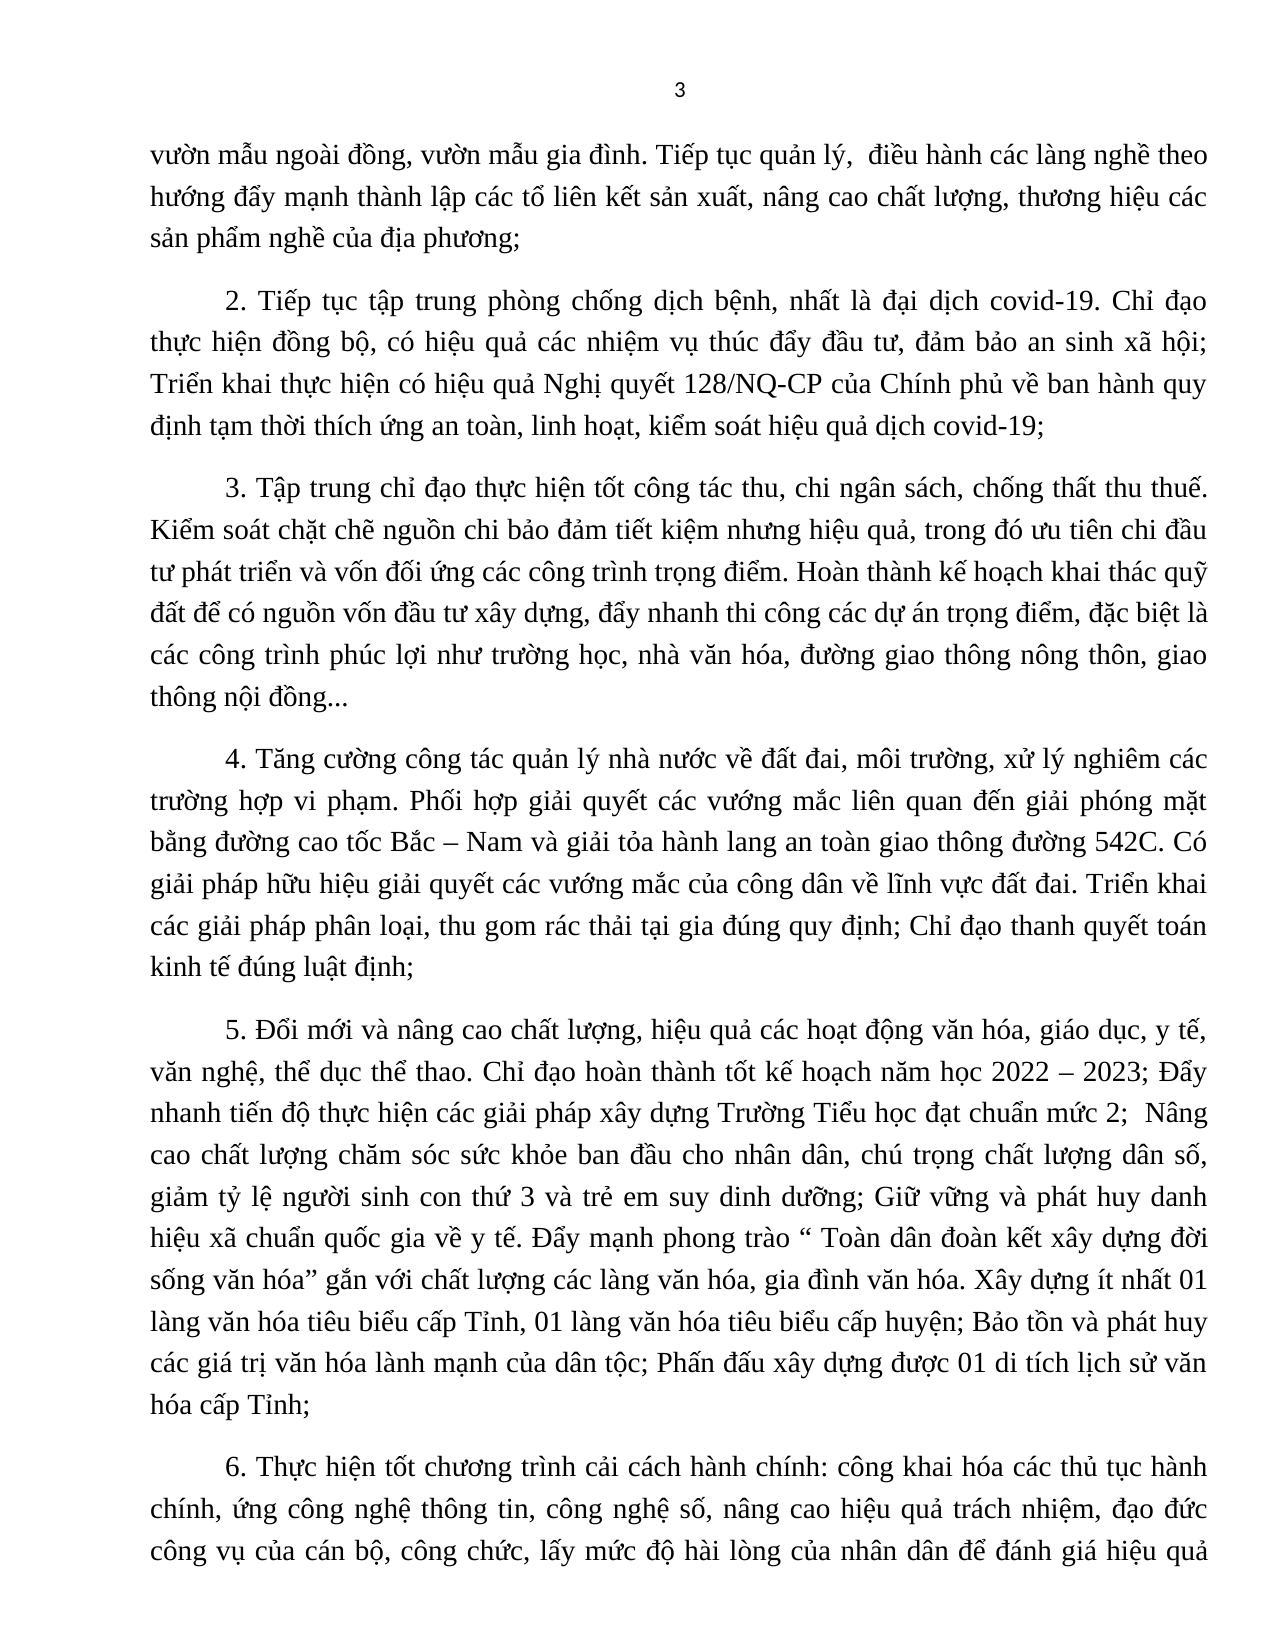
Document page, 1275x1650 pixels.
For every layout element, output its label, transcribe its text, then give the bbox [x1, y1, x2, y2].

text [150, 1443, 1209, 1568]
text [150, 131, 1209, 256]
text 4. Tăng cường công tác quản lý nhà nước về đất đai, môi trường, xử lý nghiêm các trường hợp vi phạm. Phối hợp giải quyết các vướng mắc liên quan đến giải phóng mặt bằng đường cao tốc Bắc – Nam và giải tỏa hành lang an toàn giao thông đường 542C. Có giải pháp hữu hiệu giải quyết các vướng mắc của công dân về lĩnh vực đất đai. Triển khai các giải pháp phân loại, thu gom rác thải tại gia đúng quy định; Chỉ đạo thanh quyết toán kinh tế đúng luật định; [150, 735, 1209, 985]
text 2. Tiếp tục tập trung phòng chống dịch bệnh, nhất là đại dịch covid-19. Chỉ đạo thực hiện đồng bộ, có hiệu quả các nhiệm vụ thúc đẩy đầu tư, đảm bảo an sinh xã hội; Triển khai thực hiện có hiệu quả Nghị quyết 128/NQ-CP của Chính phủ về ban hành quy định tạm thời thích ứng an toàn, linh hoạt, kiểm soát hiệu quả dịch covid-19; [150, 277, 1209, 443]
text 5. Đổi mới và nâng cao chất lượng, hiệu quả các hoạt động văn hóa, giáo dục, y tế, văn nghệ, thể dục thể thao. Chỉ đạo hoàn thành tốt kế hoạch năm học 2022 – 2023; Đẩy nhanh tiến độ thực hiện các giải pháp xây dựng Trường Tiểu học đạt chuẩn mức 2; Nâng cao chất lượng chăm sóc sức khỏe ban đầu cho nhân dân, chú trọng chất lượng dân số, giảm tỷ lệ người sinh con thứ 3 và trẻ em suy dinh dưỡng; Giữ vững và phát huy danh hiệu xã chuẩn quốc gia về y tế. Đẩy mạnh phong trào “ Toàn dân đoàn kết xây dựng đời sống văn hóa” gắn với chất lượng các làng văn hóa, gia đình văn hóa. Xây dựng ít nhất 01 làng văn hóa tiêu biểu cấp Tỉnh, 01 làng văn hóa tiêu biểu cấp huyện; Bảo tồn và phát huy các giá trị văn hóa lành mạnh của dân tộc; Phấn đấu xây dựng được 01 di tích lịch sử văn hóa cấp Tỉnh; [150, 1006, 1209, 1423]
text 3. Tập trung chỉ đạo thực hiện tốt công tác thu, chi ngân sách, chống thất thu thuế. Kiểm soát chặt chẽ nguồn chi bảo đảm tiết kiệm nhưng hiệu quả, trong đó ưu tiên chi đầu tư phát triển và vốn đối ứng các công trình trọng điểm. Hoàn thành kế hoạch khai thác quỹ đất để có nguồn vốn đầu tư xây dựng, đẩy nhanh thi công các dự án trọng điểm, đặc biệt là các công trình phúc lợi như trường học, nhà văn hóa, đường giao thông nông thôn, giao thông nội đồng... [150, 464, 1209, 714]
